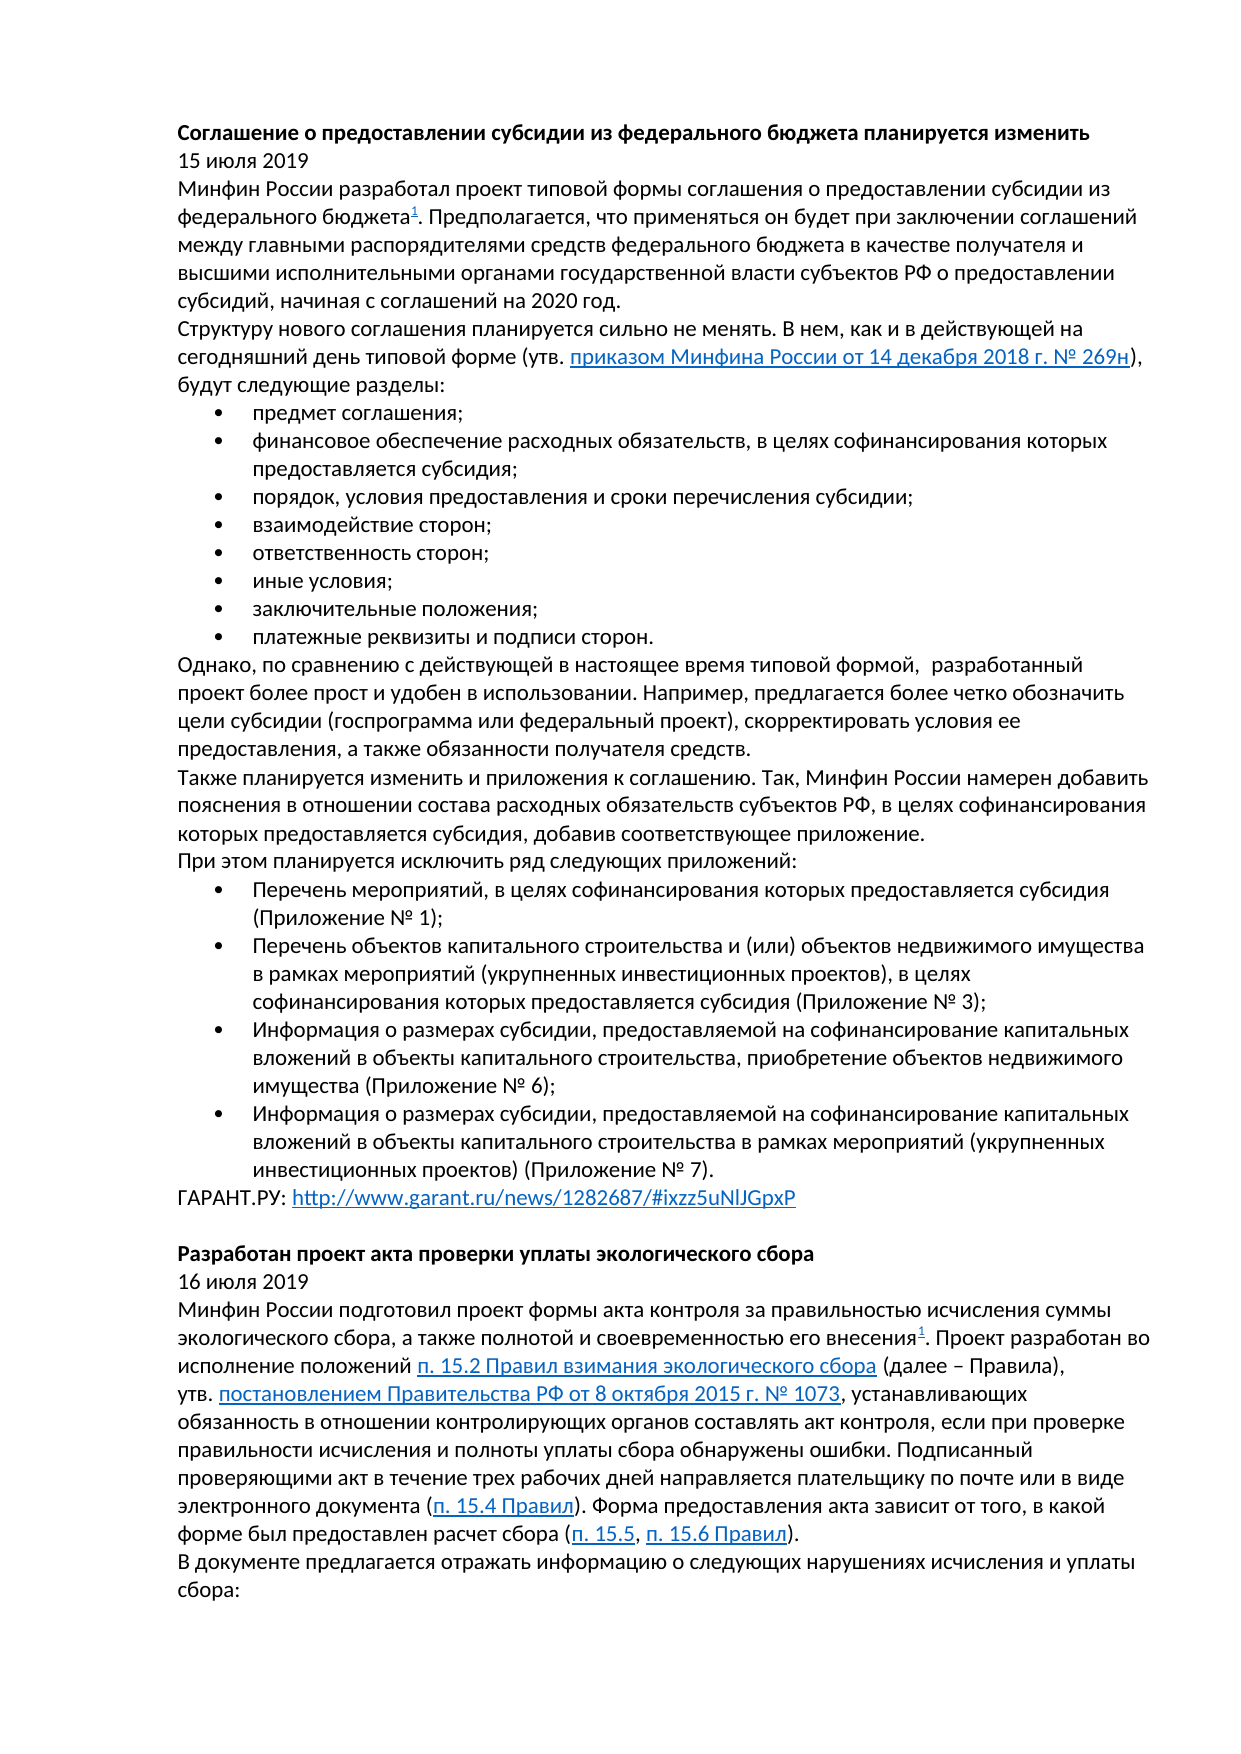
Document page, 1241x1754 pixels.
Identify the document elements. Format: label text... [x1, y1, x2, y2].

list ответственность сторон; [215, 538, 1152, 566]
list предмет соглашения; [215, 398, 1152, 426]
text 16 июля 2019 [177, 1267, 1152, 1295]
text Минфин России подготовил проект формы акта контроля за правильностью исчисления суммы экологического сбора, а также полнотой и своевременностью его внесения1. Проект разработан во исполнение положений п. 15.2 Правил взимания экологического сбора (далее – Правила), утв. постановлением Правительства РФ от 8 октября 2015 г. № 1073, устанавливающих обязанность в отношении контролирующих органов составлять акт контроля, если при проверке правильности исчисления и полноты уплаты сбора обнаружены ошибки. Подписанный проверяющими акт в течение трех рабочих дней направляется плательщику по почте или в виде электронного документа (п. 15.4 Правил). Форма предоставления акта зависит от того, в какой форме был предоставлен расчет сбора (п. 15.5, п. 15.6 Правил). [177, 1295, 1152, 1547]
text Также планируется изменить и приложения к соглашению. Так, Минфин России намерен добавить пояснения в отношении состава расходных обязательств субъектов РФ, в целях софинансирования которых предоставляется субсидия, добавив соответствующее приложение. При этом планируется исключить ряд следующих приложений: [177, 763, 1152, 875]
text 15 июля 2019 [177, 146, 1152, 174]
list заключительные положения; [215, 594, 1152, 622]
list Перечень объектов капитального строительства и (или) объектов недвижимого имущества в рамках мероприятий (укрупненных инвестиционных проектов), в целях софинансирования которых предоставляется субсидия (Приложение № 3); [215, 931, 1152, 1015]
text Разработан проект акта проверки уплаты экологического сбора [177, 1239, 1152, 1267]
text В документе предлагается отражать информацию о следующих нарушениях исчисления и уплаты сбора: [177, 1547, 1152, 1603]
list Перечень мероприятий, в целях софинансирования которых предоставляется субсидия (Приложение № 1); [215, 875, 1152, 931]
text Соглашение о предоставлении субсидии из федерального бюджета планируется изменить [177, 118, 1152, 146]
text ГАРАНТ.РУ: http://www.garant.ru/news/1282687/#ixzz5uNlJGpxP [177, 1183, 1152, 1211]
list Информация о размерах субсидии, предоставляемой на софинансирование капитальных вложений в объекты капитального строительства в рамках мероприятий (укрупненных инвестиционных проектов) (Приложение № 7). [215, 1099, 1152, 1183]
list порядок, условия предоставления и сроки перечисления субсидии; [215, 482, 1152, 510]
text Минфин России разработал проект типовой формы соглашения о предоставлении субсидии из федерального бюджета1. Предполагается, что применяться он будет при заключении соглашений между главными распорядителями средств федерального бюджета в качестве получателя и высшими исполнительными органами государственной власти субъектов РФ о предоставлении субсидий, начиная с соглашений на 2020 год. [177, 174, 1152, 314]
list взаимодействие сторон; [215, 510, 1152, 538]
list иные условия; [215, 566, 1152, 594]
text Однако, по сравнению с действующей в настоящее время типовой формой, разработанный проект более прост и удобен в использовании. Например, предлагается более четко обозначить цели субсидии (госпрограмма или федеральный проект), скорректировать условия ее предоставления, а также обязанности получателя средств. [177, 651, 1152, 763]
list финансовое обеспечение расходных обязательств, в целях софинансирования которых предоставляется субсидия; [215, 426, 1152, 482]
list Информация о размерах субсидии, предоставляемой на софинансирование капитальных вложений в объекты капитального строительства, приобретение объектов недвижимого имущества (Приложение № 6); [215, 1015, 1152, 1099]
text Структуру нового соглашения планируется сильно не менять. В нем, как и в действующей на сегодняшний день типовой форме (утв. приказом Минфина России от 14 декабря 2018 г. № 269н), будут следующие разделы: [177, 314, 1152, 398]
list платежные реквизиты и подписи сторон. [215, 622, 1152, 651]
